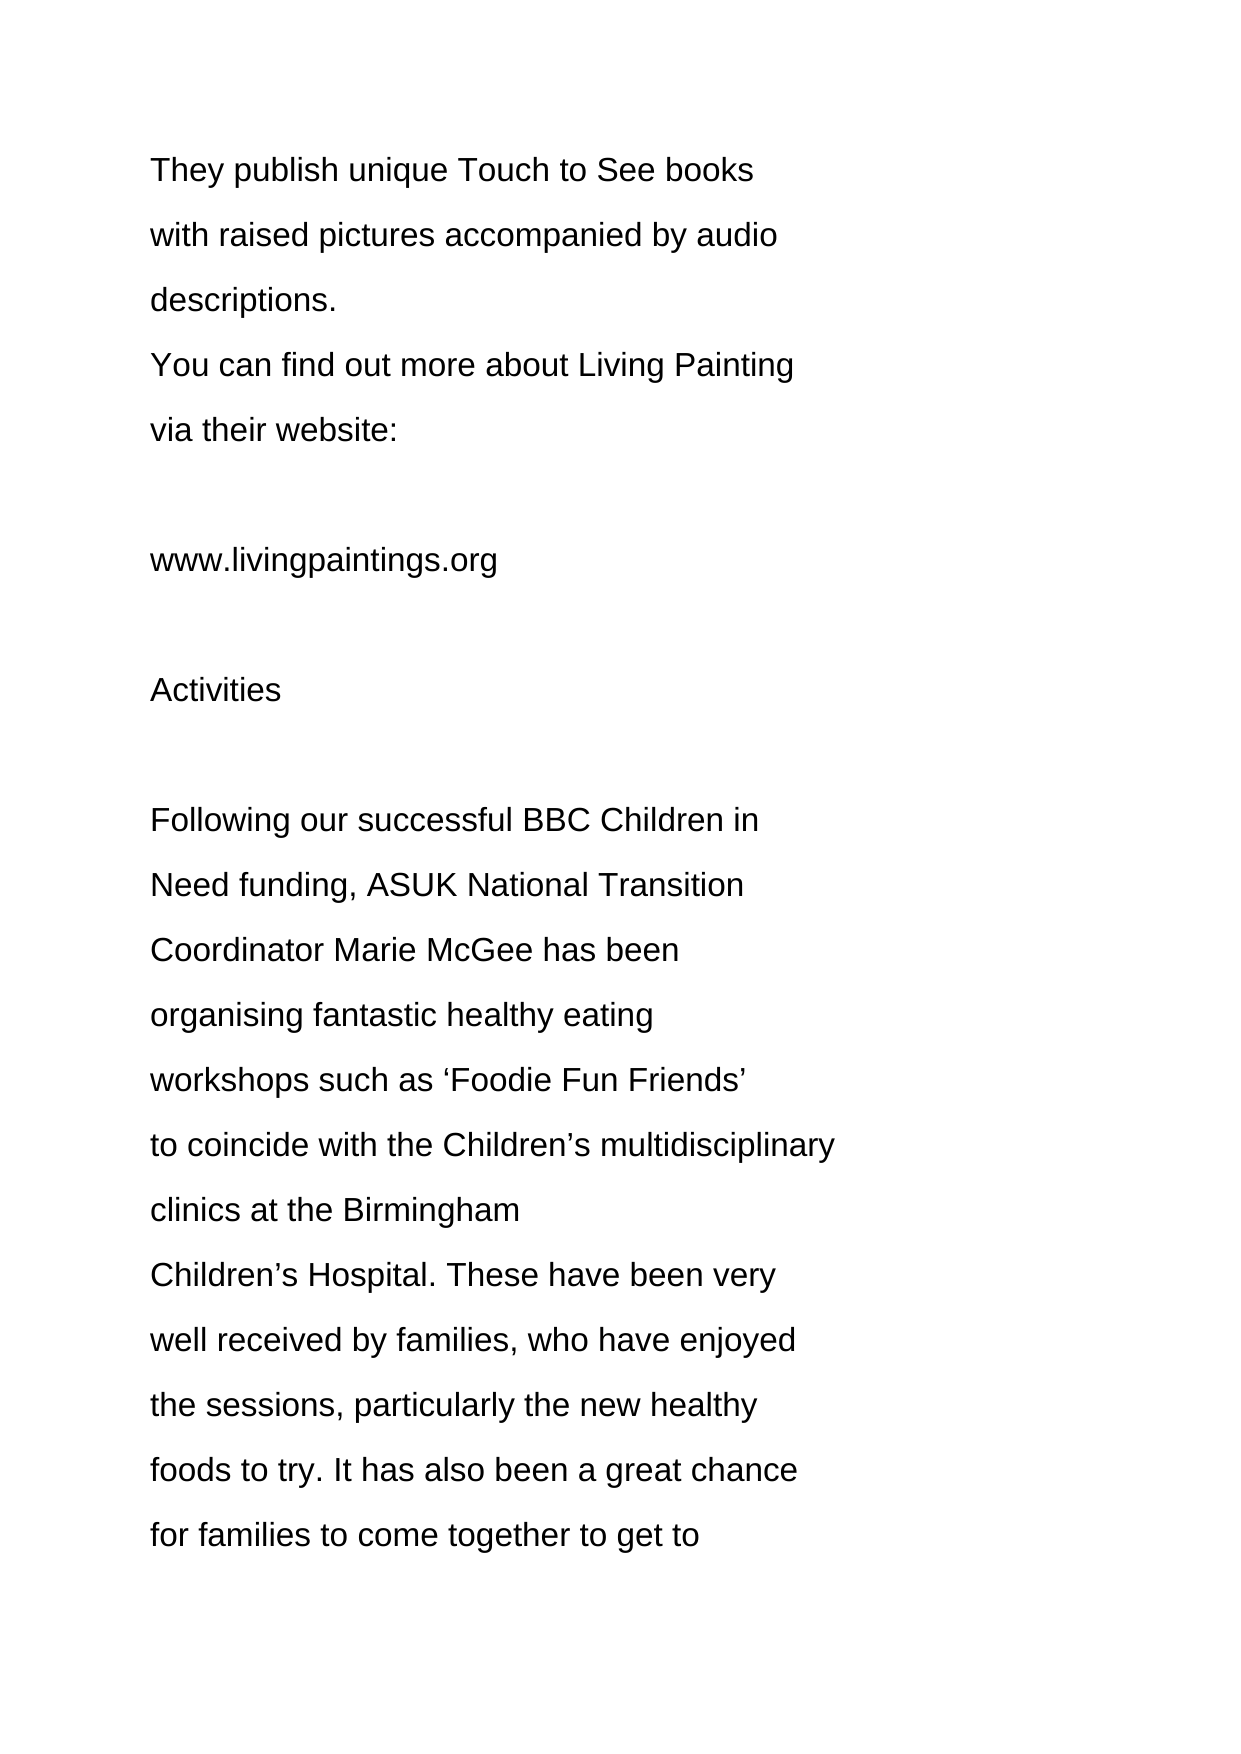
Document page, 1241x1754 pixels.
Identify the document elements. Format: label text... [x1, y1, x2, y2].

text clinics at the Birmingham [150, 1190, 1090, 1228]
text Activities [150, 670, 1090, 708]
text Need funding, ASUK National Transition [150, 865, 1090, 903]
text to coincide with the Children’s multidisciplinary [150, 1125, 1090, 1163]
text via their website: [150, 410, 1090, 448]
text descriptions. [150, 280, 1090, 318]
text the sessions, particularly the new healthy [150, 1385, 1090, 1423]
text They publish unique Touch to See books [150, 150, 1090, 188]
text You can find out more about Living Painting [150, 345, 1090, 383]
text with raised pictures accompanied by audio [150, 215, 1090, 253]
text organising fantastic healthy eating [150, 995, 1090, 1033]
text Children’s Hospital. These have been very [150, 1255, 1090, 1293]
text Following our successful BBC Children in [150, 800, 1090, 838]
text www.livingpaintings.org [150, 540, 1090, 578]
text Coordinator Marie McGee has been [150, 930, 1090, 968]
text workshops such as ‘Foodie Fun Friends’ [150, 1060, 1090, 1098]
text well received by families, who have enjoyed [150, 1320, 1090, 1358]
text foods to try. It has also been a great chance [150, 1450, 1090, 1488]
text for families to come together to get to [150, 1515, 1090, 1553]
